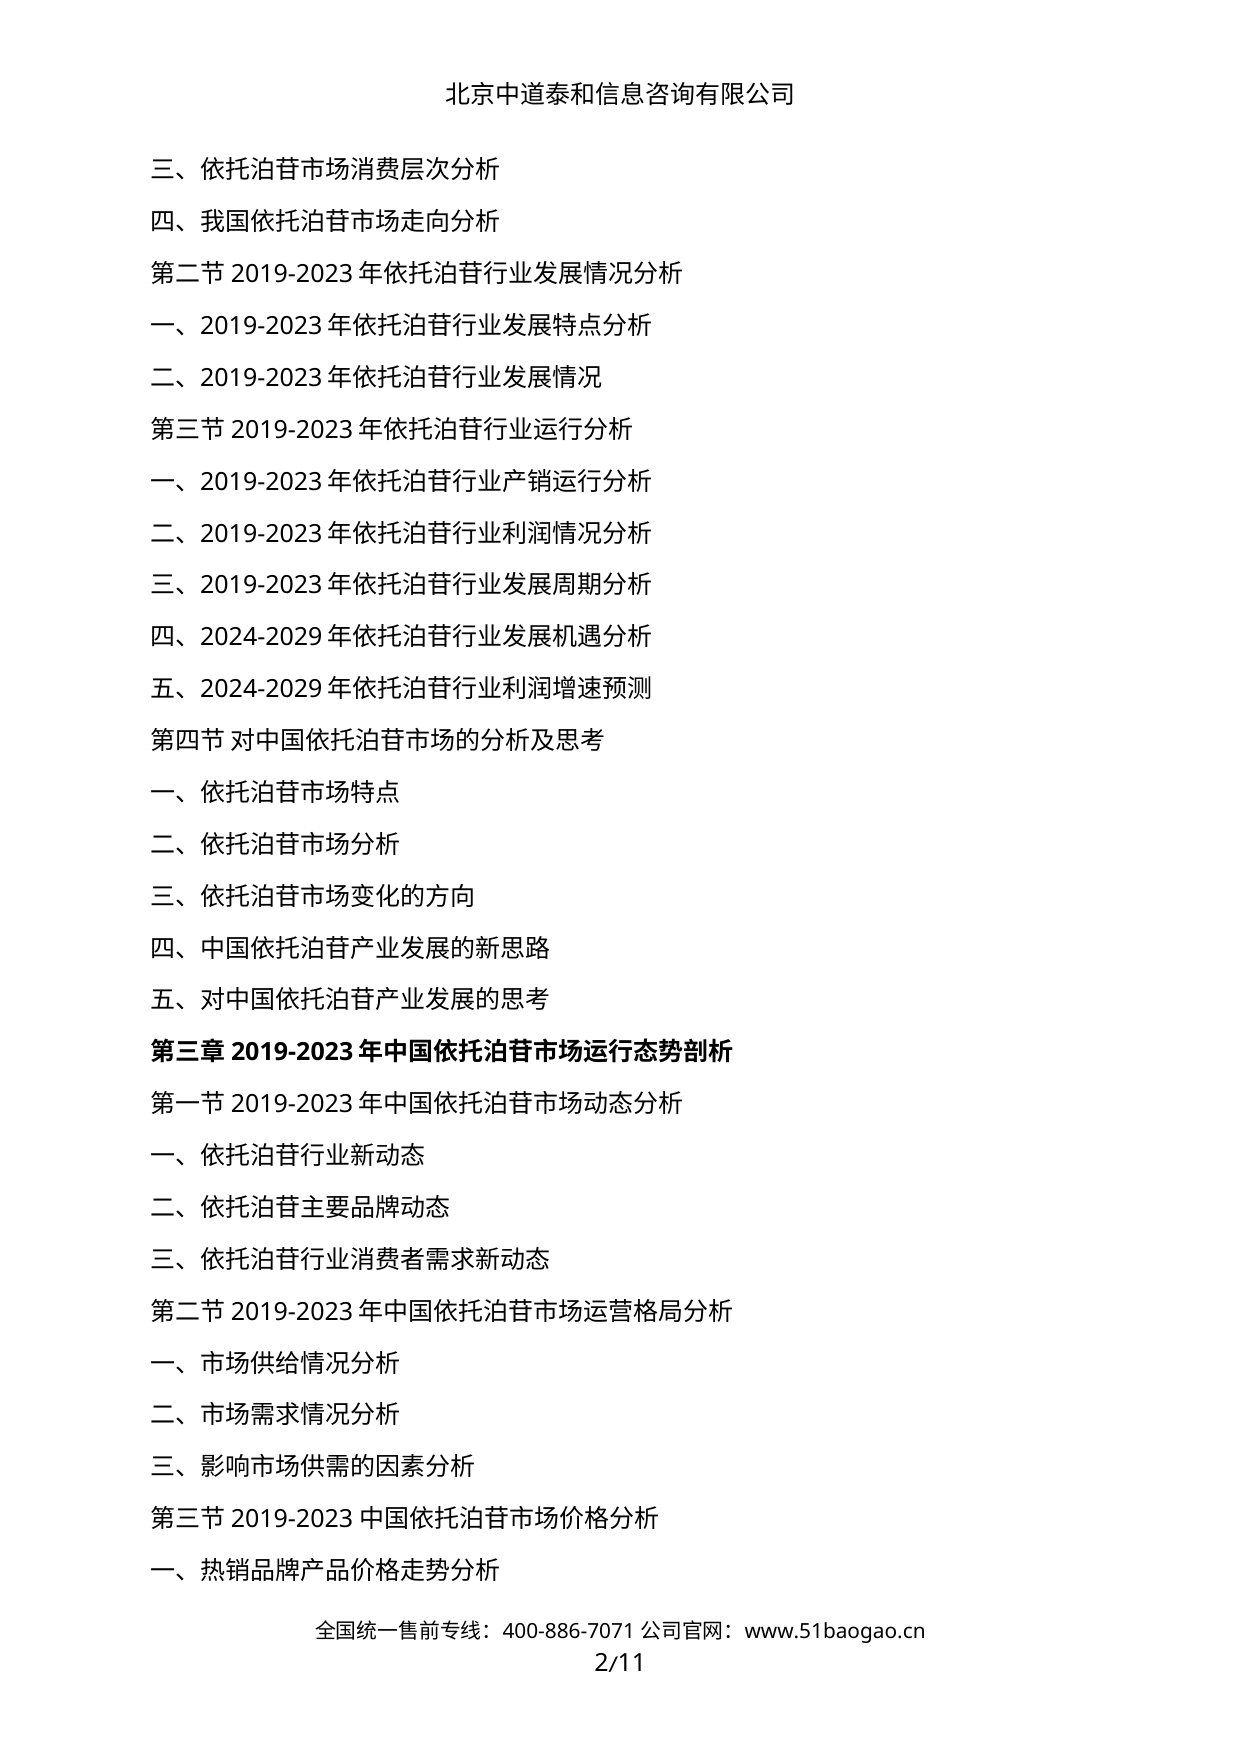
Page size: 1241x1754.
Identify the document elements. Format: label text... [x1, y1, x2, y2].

text 三、2019-2023年依托泊苷行业发展周期分析 [150, 565, 1090, 601]
text 第二节 2019-2023年依托泊苷行业发展情况分析 [150, 254, 1090, 290]
text 三、依托泊苷市场消费层次分析 [150, 150, 1090, 186]
text 二、市场需求情况分析 [150, 1395, 1090, 1431]
text 四、2024-2029年依托泊苷行业发展机遇分析 [150, 617, 1090, 653]
text 第一节 2019-2023年中国依托泊苷市场动态分析 [150, 1084, 1090, 1120]
text 二、2019-2023年依托泊苷行业利润情况分析 [150, 513, 1090, 549]
text 二、2019-2023年依托泊苷行业发展情况 [150, 357, 1090, 394]
text 四、中国依托泊苷产业发展的新思路 [150, 928, 1090, 964]
text 一、依托泊苷行业新动态 [150, 1136, 1090, 1172]
text 第二节 2019-2023年中国依托泊苷市场运营格局分析 [150, 1291, 1090, 1327]
text 一、热销品牌产品价格走势分析 [150, 1551, 1090, 1587]
text 第三章 2019-2023年中国依托泊苷市场运行态势剖析 [150, 1032, 1090, 1068]
text 第四节 对中国依托泊苷市场的分析及思考 [150, 721, 1090, 757]
text 一、市场供给情况分析 [150, 1343, 1090, 1379]
text 第三节 2019-2023年依托泊苷行业运行分析 [150, 409, 1090, 446]
text 三、依托泊苷市场变化的方向 [150, 876, 1090, 912]
text 一、依托泊苷市场特点 [150, 772, 1090, 809]
text 三、依托泊苷行业消费者需求新动态 [150, 1239, 1090, 1276]
text 二、依托泊苷市场分析 [150, 824, 1090, 861]
text 二、依托泊苷主要品牌动态 [150, 1187, 1090, 1224]
text 五、对中国依托泊苷产业发展的思考 [150, 980, 1090, 1016]
text 四、我国依托泊苷市场走向分析 [150, 202, 1090, 238]
text 一、2019-2023年依托泊苷行业发展特点分析 [150, 306, 1090, 342]
text 一、2019-2023年依托泊苷行业产销运行分析 [150, 461, 1090, 497]
text 三、影响市场供需的因素分析 [150, 1447, 1090, 1483]
text 五、2024-2029年依托泊苷行业利润增速预测 [150, 669, 1090, 705]
text 第三节 2019-2023 中国依托泊苷市场价格分析 [150, 1499, 1090, 1535]
